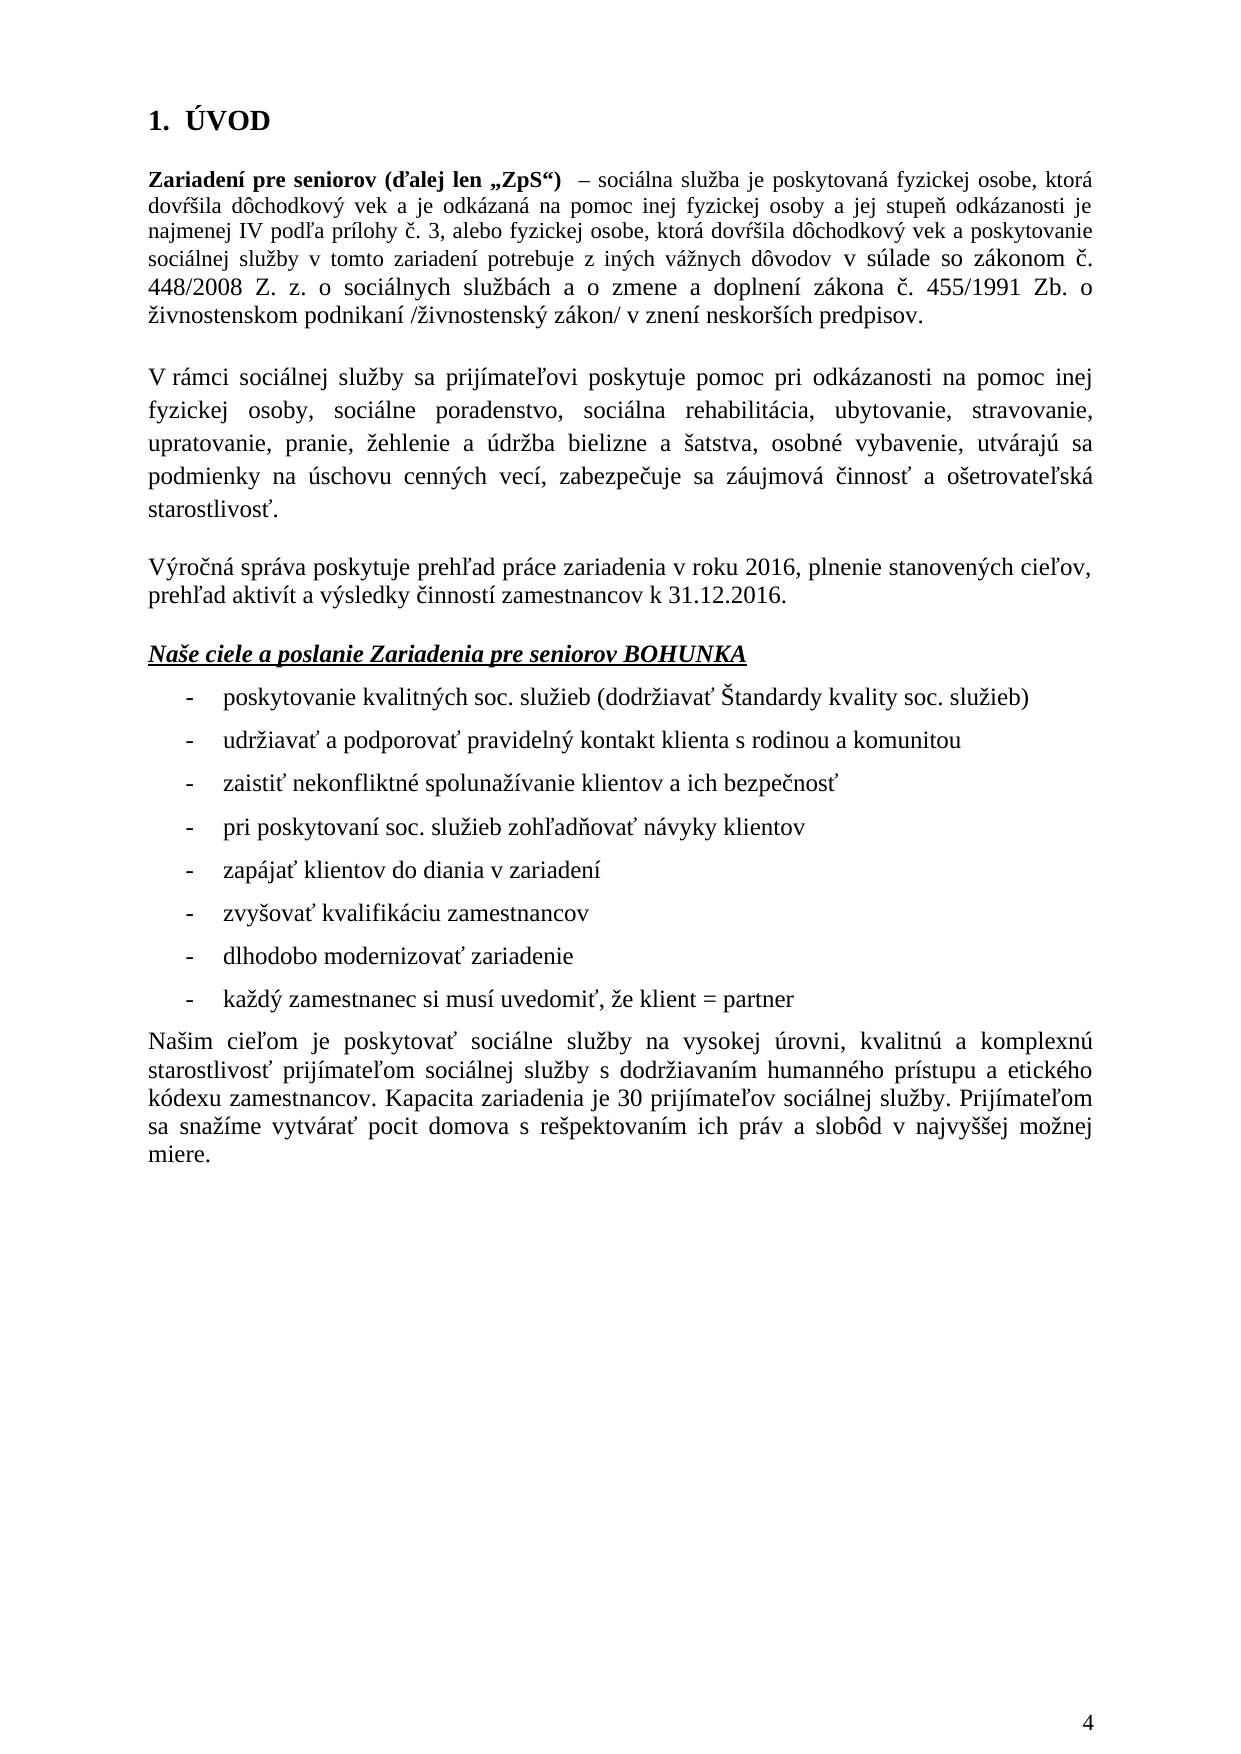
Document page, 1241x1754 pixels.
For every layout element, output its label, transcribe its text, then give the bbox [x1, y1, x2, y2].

subtitle ÚVOD [148, 103, 1094, 137]
text V rámci sociálnej služby sa prijímateľovi poskytuje pomoc pri odkázanosti na pomoc inej fyzickej osoby, sociálne poradenstvo, sociálna rehabilitácia, ubytovanie, stravovanie, upratovanie, pranie, žehlenie a údržba bielizne a šatstva, osobné vybavenie, utvárajú sa podmienky na úschovu cenných vecí, zabezpečuje sa záujmová činnosť a ošetrovateľská starostlivosť. [148, 362, 1094, 522]
list poskytovanie kvalitných soc. služieb (dodržiavať Štandardy kvality soc. služieb) [185, 682, 1094, 711]
list udržiavať a podporovať pravidelný kontakt klienta s rodinou a komunitou [185, 725, 1094, 754]
list zapájať klientov do diania v zariadení [185, 855, 1094, 883]
text Výročná správa poskytuje prehľad práce zariadenia v roku 2016, plnenie stanovených cieľov, prehľad aktivít a výsledky činností zamestnancov k 31.12.2016. [148, 553, 1092, 609]
text Našim cieľom je poskytovať sociálne služby na vysokej úrovni, kvalitnú a komplexnú starostlivosť prijímateľom sociálnej služby s dodržiavaním humanného prístupu a etického kódexu zamestnancov. Kapacita zariadenia je 30 prijímateľov sociálnej služby. Prijímateľom sa snažíme vytvárať pocit domova s rešpektovaním ich práv a slobôd v najvyššej možnej miere. [148, 1027, 1094, 1168]
list zvyšovať kvalifikáciu zamestnancov [185, 898, 1094, 927]
text Naše ciele a poslanie Zariadenia pre seniorov BOHUNKA [148, 639, 1094, 668]
list zaistiť nekonfliktné spolunažívanie klientov a ich bezpečnosť [185, 768, 1094, 797]
list pri poskytovaní soc. služieb zohľadňovať návyky klientov [185, 812, 1094, 840]
list dlhodobo modernizovať zariadenie [185, 941, 1094, 970]
text Zariadení pre seniorov (ďalej len „ZpS“) – sociálna služba je poskytovaná fyzickej osobe, ktorá dovŕšila dôchodkový vek a je odkázaná na pomoc inej fyzickej osoby a jej stupeň odkázanosti je najmenej IV podľa prílohy č. 3, alebo fyzickej osobe, ktorá dovŕšila dôchodkový vek a poskytovanie sociálnej služby v tomto zariadení potrebuje z iných vážnych dôvodov v súlade so zákonom č. 448/2008 Z. z. o sociálnych službách a o zmene a doplnení zákona č. 455/1991 Zb. o živnostenskom podnikaní /živnostenský zákon/ v znení neskorších predpisov. [148, 167, 1094, 329]
list každý zamestnanec si musí uvedomiť, že klient = partner [185, 984, 1094, 1013]
